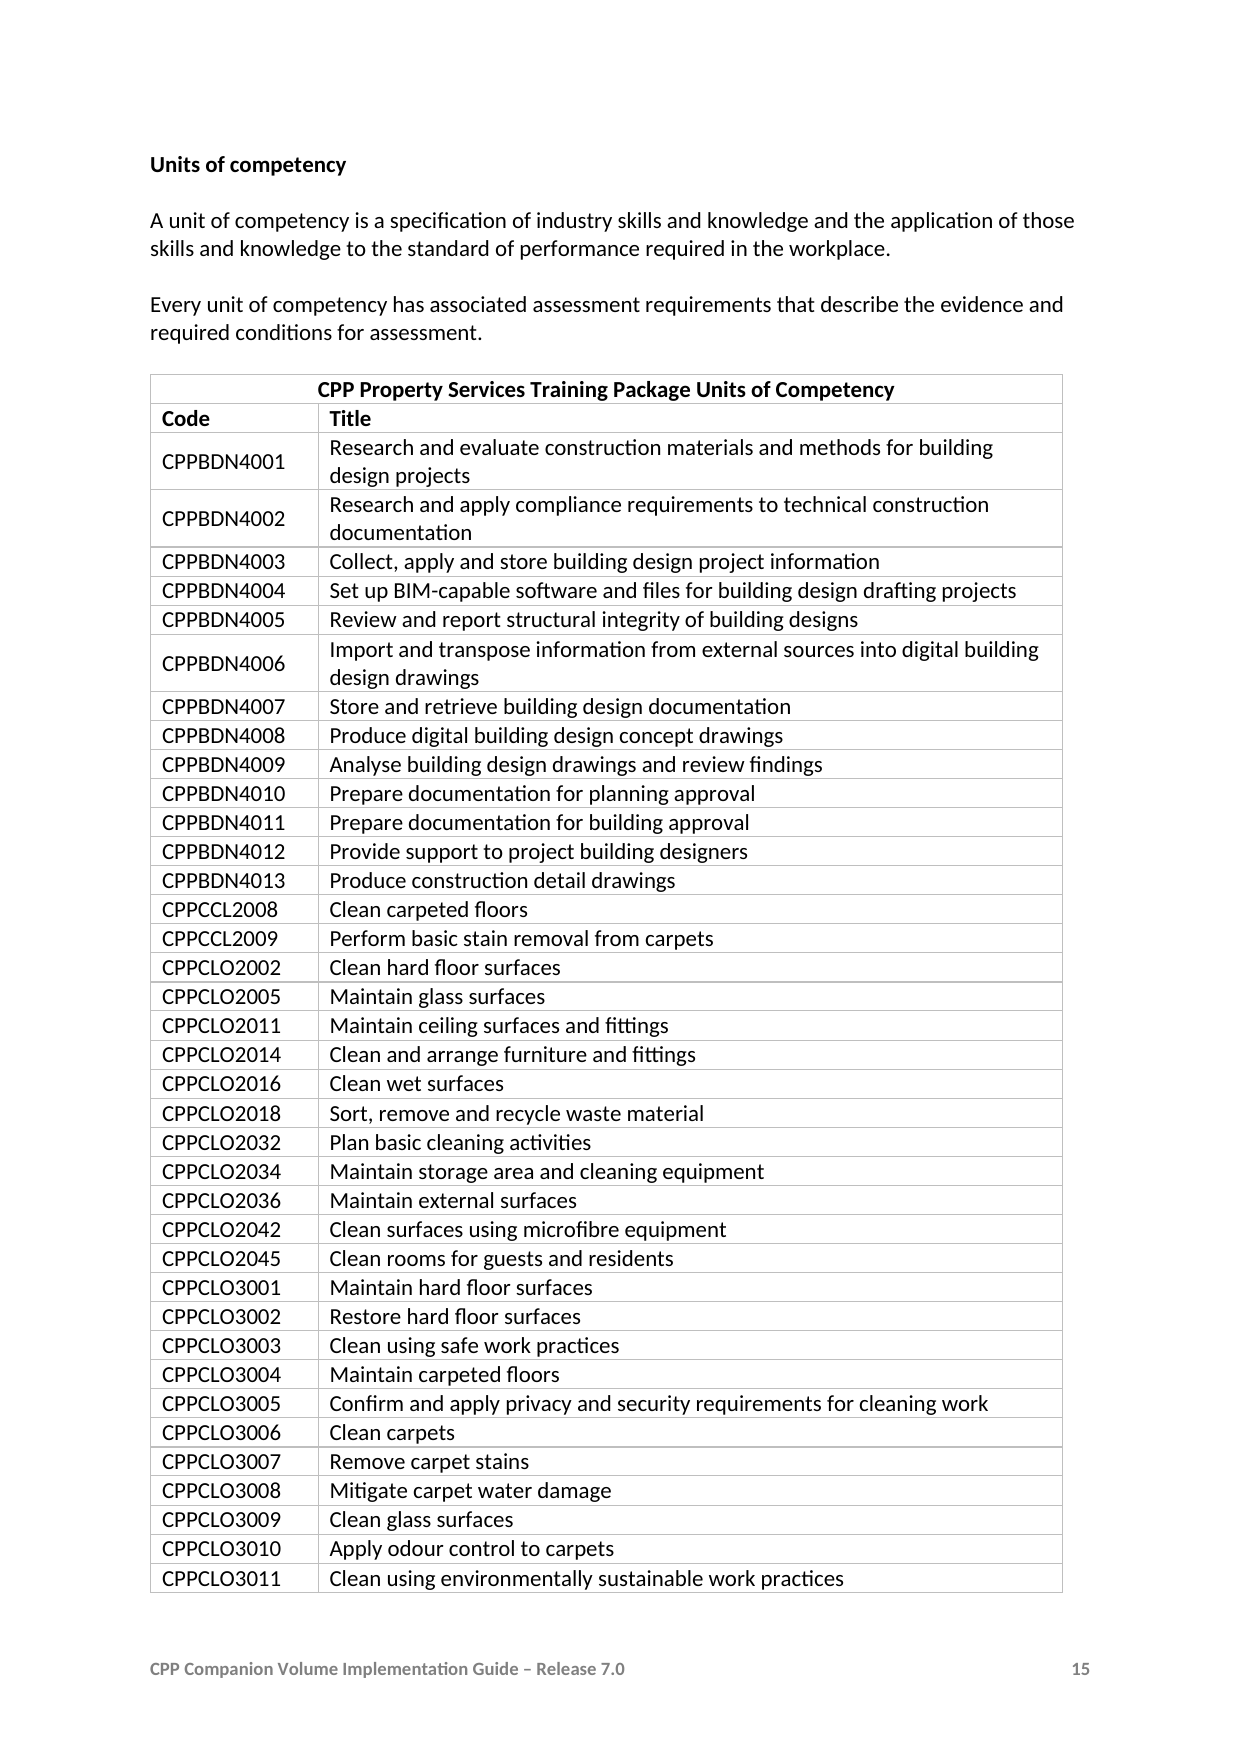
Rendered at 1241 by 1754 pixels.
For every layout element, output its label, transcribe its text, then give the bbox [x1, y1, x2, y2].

table_cell CPPBDN4012 [151, 837, 318, 865]
table_cell CPPBDN4001 [151, 433, 318, 489]
table_cell Clean hard floor surfaces [319, 953, 1062, 981]
table_cell CPPCLO3006 [151, 1418, 318, 1446]
table_cell Import and transpose information from external sources into digital building design drawings [319, 635, 1062, 691]
table_cell CPPBDN4010 [151, 779, 318, 807]
table_cell Clean using safe work practices [319, 1331, 1062, 1359]
table_cell Code [151, 404, 318, 432]
table_cell CPPCLO2014 [151, 1041, 318, 1068]
table_cell CPPCLO3001 [151, 1273, 318, 1301]
table_cell CPPCLO3005 [151, 1389, 318, 1417]
table_cell CPPBDN4006 [151, 635, 318, 691]
table_cell CPPBDN4002 [151, 490, 318, 546]
table_cell Maintain external surfaces [319, 1186, 1062, 1214]
table_cell Set up BIM-capable software and files for building design drafting projects [319, 577, 1062, 604]
text A unit of competency is a specification of industry skills and knowledge and the application of those skills and knowledge to the standard of performance required in the workplace. [150, 206, 1090, 262]
table_cell CPPCLO2018 [151, 1099, 318, 1127]
table_cell CPPCCL2009 [151, 924, 318, 952]
table_cell Maintain glass surfaces [319, 983, 1062, 1010]
table_cell Maintain storage area and cleaning equipment [319, 1157, 1062, 1185]
table_cell CPPBDN4003 [151, 548, 318, 576]
table_cell Prepare documentation for planning approval [319, 779, 1062, 807]
table_cell CPPCLO3009 [151, 1506, 318, 1533]
table_cell CPPCLO3003 [151, 1331, 318, 1359]
table_cell Research and evaluate construction materials and methods for building design projects [319, 433, 1062, 489]
table_cell CPPCLO2034 [151, 1157, 318, 1185]
table_cell Apply odour control to carpets [319, 1535, 1062, 1563]
table_cell Produce construction detail drawings [319, 866, 1062, 894]
table_cell Plan basic cleaning activities [319, 1128, 1062, 1156]
table_cell Clean carpeted floors [319, 895, 1062, 923]
table_cell Produce digital building design concept drawings [319, 721, 1062, 749]
table_cell Mitigate carpet water damage [319, 1476, 1062, 1504]
table_cell Clean glass surfaces [319, 1506, 1062, 1533]
table_cell CPPCLO3007 [151, 1448, 318, 1475]
table_cell Perform basic stain removal from carpets [319, 924, 1062, 952]
table_cell CPPBDN4005 [151, 606, 318, 634]
table_cell Clean carpets [319, 1418, 1062, 1446]
table_cell CPPCLO3008 [151, 1476, 318, 1504]
table_cell Maintain hard floor surfaces [319, 1273, 1062, 1301]
table_cell Clean and arrange furniture and fittings [319, 1041, 1062, 1068]
table_cell CPPCLO2002 [151, 953, 318, 981]
table_cell Provide support to project building designers [319, 837, 1062, 865]
table_cell CPPBDN4009 [151, 750, 318, 778]
table_cell CPPCLO3010 [151, 1535, 318, 1563]
table_cell Maintain ceiling surfaces and fittings [319, 1011, 1062, 1039]
table_cell CPPCLO2032 [151, 1128, 318, 1156]
text Every unit of competency has associated assessment requirements that describe the evidence and required conditions for assessment. [150, 290, 1090, 346]
table_cell Prepare documentation for building approval [319, 808, 1062, 836]
table_cell Research and apply compliance requirements to technical construction documentation [319, 490, 1062, 546]
table_cell Clean wet surfaces [319, 1070, 1062, 1098]
table_cell CPPBDN4008 [151, 721, 318, 749]
table_cell Maintain carpeted floors [319, 1360, 1062, 1388]
table_cell Clean surfaces using microfibre equipment [319, 1215, 1062, 1243]
table_cell Review and report structural integrity of building designs [319, 606, 1062, 634]
table_cell Analyse building design drawings and review findings [319, 750, 1062, 778]
table_cell Collect, apply and store building design project information [319, 548, 1062, 576]
table_cell Title [319, 404, 1062, 432]
table_header CPP Property Services Training Package Units of Competency [151, 375, 1062, 403]
table_cell Store and retrieve building design documentation [319, 692, 1062, 720]
table_cell CPPBDN4004 [151, 577, 318, 604]
table_cell CPPCLO2016 [151, 1070, 318, 1098]
table_cell Clean rooms for guests and residents [319, 1244, 1062, 1272]
table_cell CPPCLO3004 [151, 1360, 318, 1388]
table_cell CPPCCL2008 [151, 895, 318, 923]
table_cell CPPCLO2045 [151, 1244, 318, 1272]
table_cell CPPBDN4007 [151, 692, 318, 720]
table_cell Clean using environmentally sustainable work practices [319, 1564, 1062, 1592]
table_cell CPPCLO2005 [151, 983, 318, 1010]
table_cell CPPCLO2036 [151, 1186, 318, 1214]
table_cell CPPBDN4013 [151, 866, 318, 894]
table_cell Remove carpet stains [319, 1448, 1062, 1475]
table_cell Confirm and apply privacy and security requirements for cleaning work [319, 1389, 1062, 1417]
table_cell CPPCLO3011 [151, 1564, 318, 1592]
table_cell Sort, remove and recycle waste material [319, 1099, 1062, 1127]
table_cell CPPCLO2011 [151, 1011, 318, 1039]
text Units of competency [150, 150, 1090, 178]
table_cell Restore hard floor surfaces [319, 1302, 1062, 1330]
table_cell CPPBDN4011 [151, 808, 318, 836]
table_cell CPPCLO3002 [151, 1302, 318, 1330]
table_cell CPPCLO2042 [151, 1215, 318, 1243]
